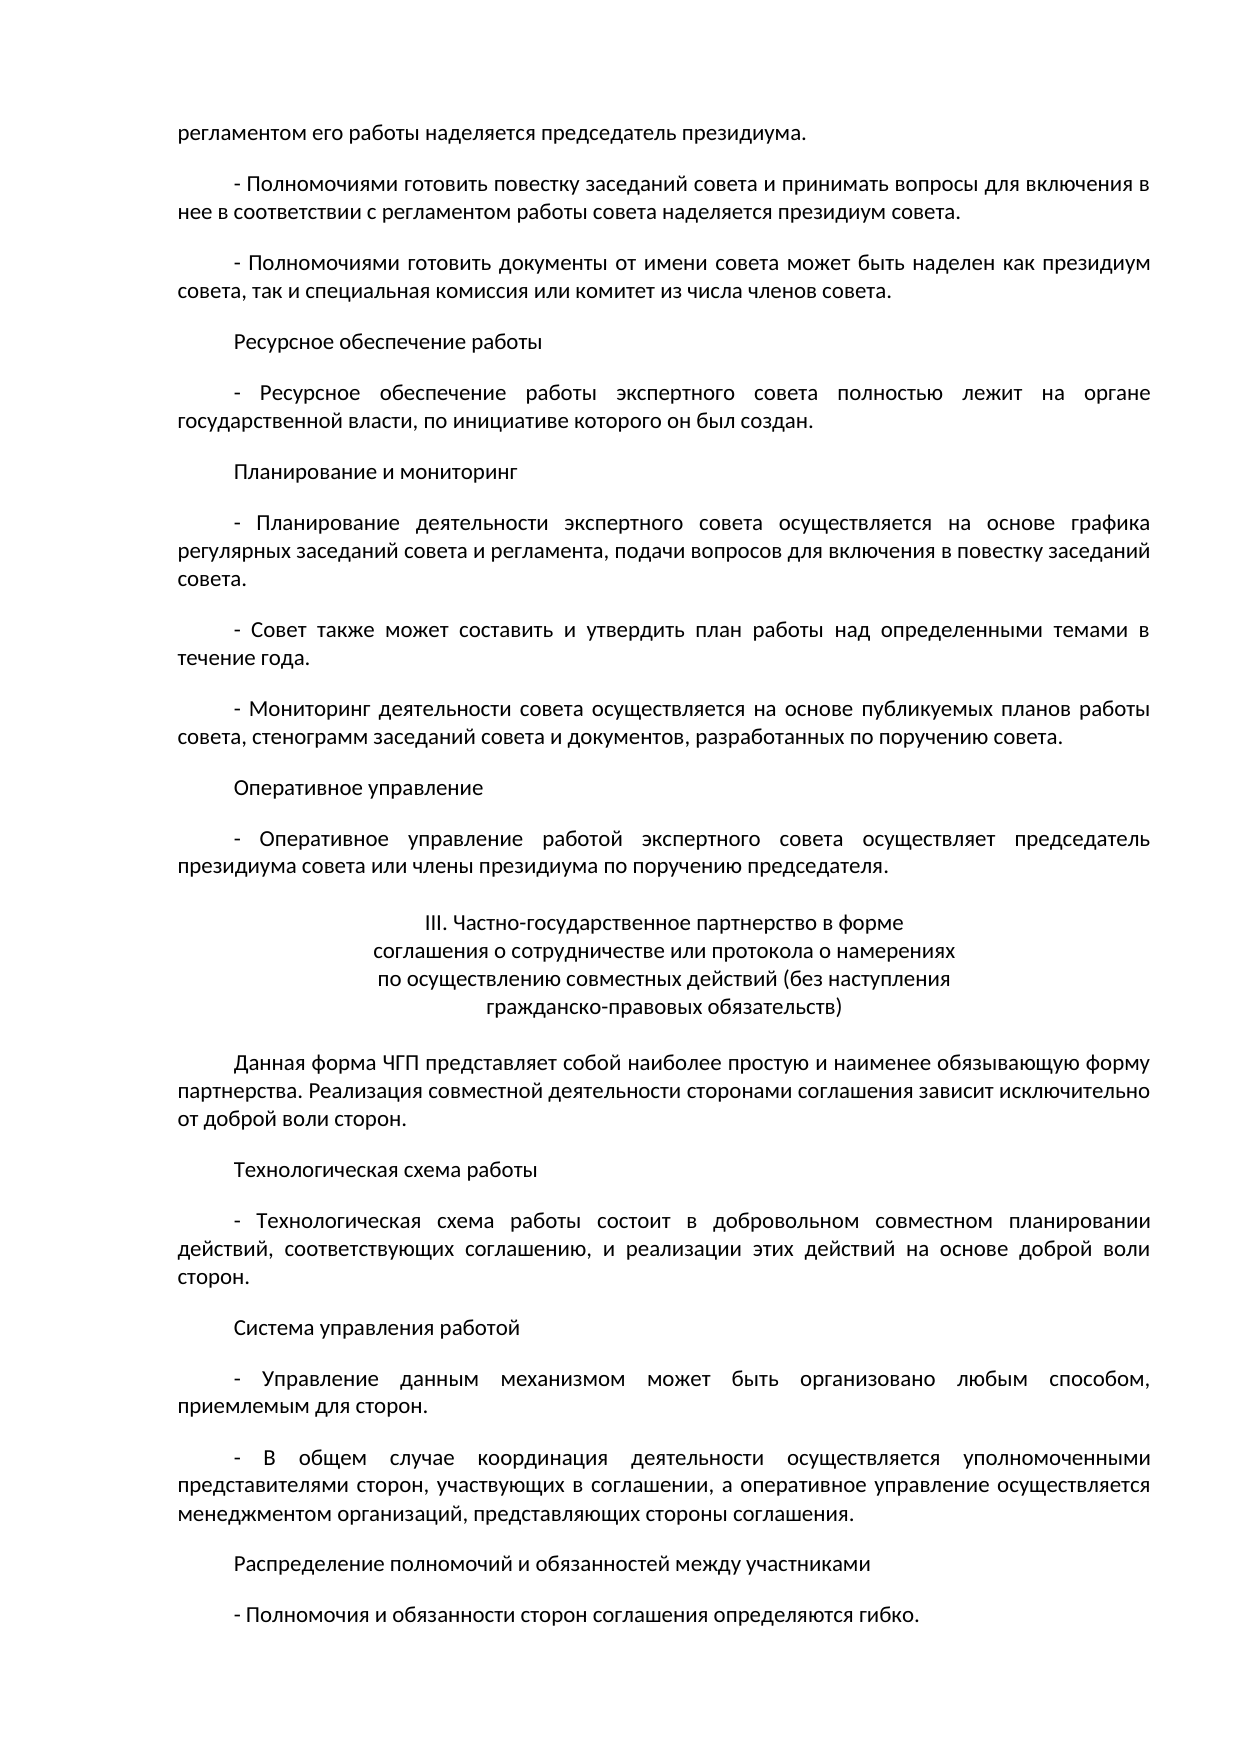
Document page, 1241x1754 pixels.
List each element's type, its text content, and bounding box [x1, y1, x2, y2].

text - Управление данным механизмом может быть организовано любым способом, приемлемым для сторон. [177, 1364, 1152, 1420]
text - Совет также может составить и утвердить план работы над определенными темами в течение года. [177, 615, 1152, 671]
text - Полномочиями готовить документы от имени совета может быть наделен как президиум совета, так и специальная комиссия или комитет из числа членов совета. [177, 248, 1152, 304]
text Планирование и мониторинг [177, 457, 1152, 485]
text - В общем случае координация деятельности осуществляется уполномоченными представителями сторон, участвующих в соглашении, а оперативное управление осуществляется менеджментом организаций, представляющих стороны соглашения. [177, 1443, 1152, 1527]
text - Мониторинг деятельности совета осуществляется на основе публикуемых планов работы совета, стенограмм заседаний совета и документов, разработанных по поручению совета. [177, 694, 1152, 750]
text гражданско-правовых обязательств) [177, 992, 1152, 1020]
text III. Частно-государственное партнерство в форме [177, 908, 1152, 936]
text Данная форма ЧГП представляет собой наиболее простую и наименее обязывающую форму партнерства. Реализация совместной деятельности сторонами соглашения зависит исключительно от доброй воли сторон. [177, 1048, 1152, 1132]
text Оперативное управление [177, 773, 1152, 801]
text - Технологическая схема работы состоит в добровольном совместном планировании действий, соответствующих соглашению, и реализации этих действий на основе доброй воли сторон. [177, 1206, 1152, 1290]
text - Полномочиями готовить повестку заседаний совета и принимать вопросы для включения в нее в соответствии с регламентом работы совета наделяется президиум совета. [177, 169, 1152, 225]
text - Ресурсное обеспечение работы экспертного совета полностью лежит на органе государственной власти, по инициативе которого он был создан. [177, 378, 1152, 434]
text соглашения о сотрудничестве или протокола о намерениях [177, 936, 1152, 964]
text Распределение полномочий и обязанностей между участниками [177, 1549, 1152, 1578]
text - Полномочия и обязанности сторон соглашения определяются гибко. [177, 1601, 1152, 1628]
text - Планирование деятельности экспертного совета осуществляется на основе графика регулярных заседаний совета и регламента, подачи вопросов для включения в повестку заседаний совета. [177, 508, 1152, 592]
text по осуществлению совместных действий (без наступления [177, 964, 1152, 992]
text Технологическая схема работы [177, 1155, 1152, 1183]
text - Оперативное управление работой экспертного совета осуществляет председатель президиума совета или члены президиума по поручению председателя. [177, 824, 1152, 880]
text Ресурсное обеспечение работы [177, 327, 1152, 355]
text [177, 118, 1152, 146]
text Система управления работой [177, 1313, 1152, 1341]
